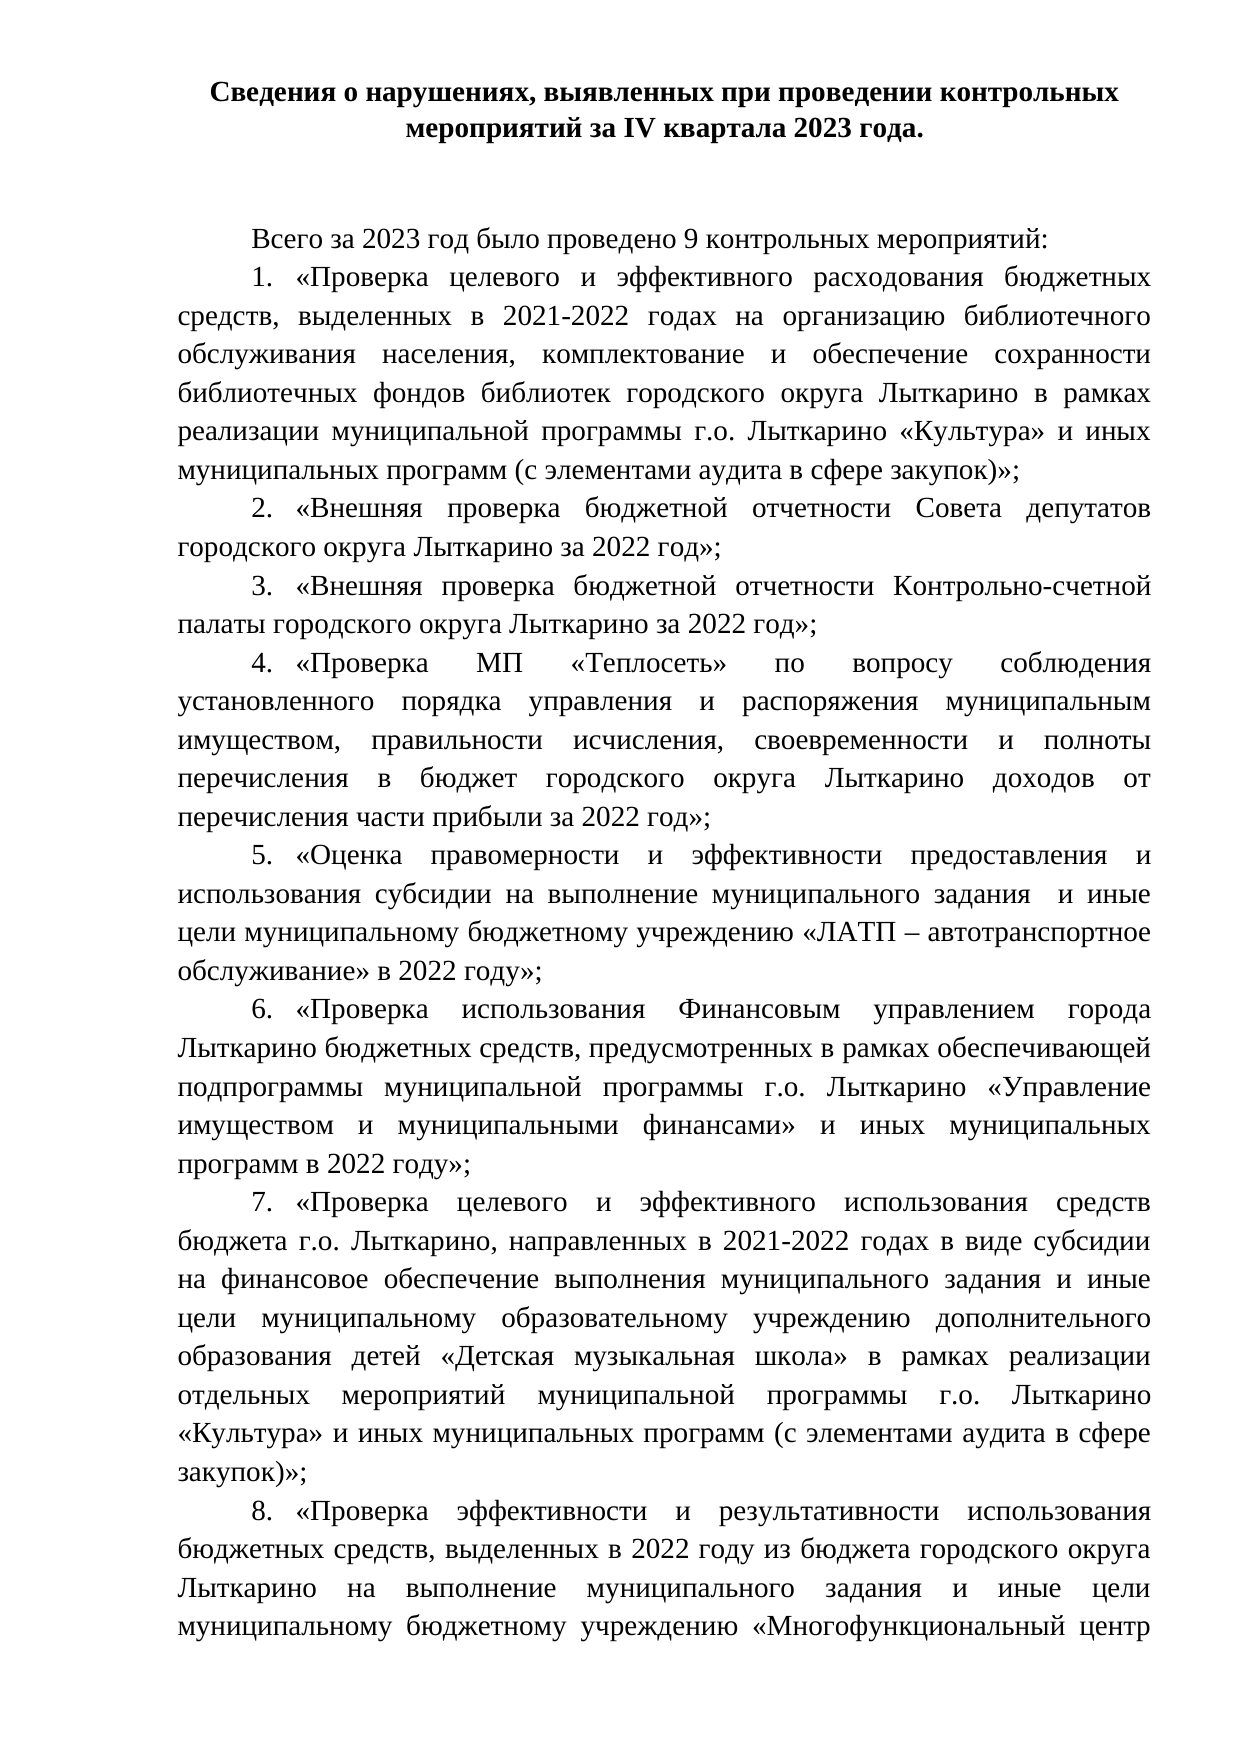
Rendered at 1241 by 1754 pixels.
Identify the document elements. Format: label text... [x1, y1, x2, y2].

list «Внешняя проверка бюджетной отчетности Контрольно-счетной палаты городского округа Лыткарино за 2022 год»; [177, 568, 1152, 640]
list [177, 1493, 1152, 1642]
list «Проверка целевого и эффективного расходования бюджетных средств, выделенных в 2021-2022 годах на организацию библиотечного обслуживания населения, комплектование и обеспечение сохранности библиотечных фондов библиотек городского округа Лыткарино в рамках реализации муниципальной программы г.о. Лыткарино «Культура» и иных муниципальных программ (с элементами аудита в сфере закупок)»; [177, 259, 1152, 486]
list «Внешняя проверка бюджетной отчетности Совета депутатов городского округа Лыткарино за 2022 год»; [177, 491, 1152, 563]
list «Оценка правомерности и эффективности предоставления и использования субсидии на выполнение муниципального задания и иные цели муниципальному бюджетному учреждению «ЛАТП – автотранспортное обслуживание» в 2022 году»; [177, 837, 1152, 987]
text Всего за 2023 год было проведено 9 контрольных мероприятий: [177, 221, 1152, 254]
text Сведения о нарушениях, выявленных при проведении контрольных мероприятий за IV квартала 2023 года. [177, 74, 1152, 143]
list «Проверка целевого и эффективного использования средств бюджета г.о. Лыткарино, направленных в 2021-2022 годах в виде субсидии на финансовое обеспечение выполнения муниципального задания и иные цели муниципальному образовательному учреждению дополнительного образования детей «Детская музыкальная школа» в рамках реализации отдельных мероприятий муниципальной программы г.о. Лыткарино «Культура» и иных муниципальных программ (с элементами аудита в сфере закупок)»; [177, 1184, 1152, 1488]
list «Проверка МП «Теплосеть» по вопросу соблюдения установленного порядка управления и распоряжения муниципальным имуществом, правильности исчисления, своевременности и полноты перечисления в бюджет городского округа Лыткарино доходов от перечисления части прибыли за 2022 год»; [177, 645, 1152, 832]
list «Проверка использования Финансовым управлением города Лыткарино бюджетных средств, предусмотренных в рамках обеспечивающей подпрограммы муниципальной программы г.о. Лыткарино «Управление имуществом и муниципальными финансами» и иных муниципальных программ в 2022 году»; [177, 992, 1152, 1179]
